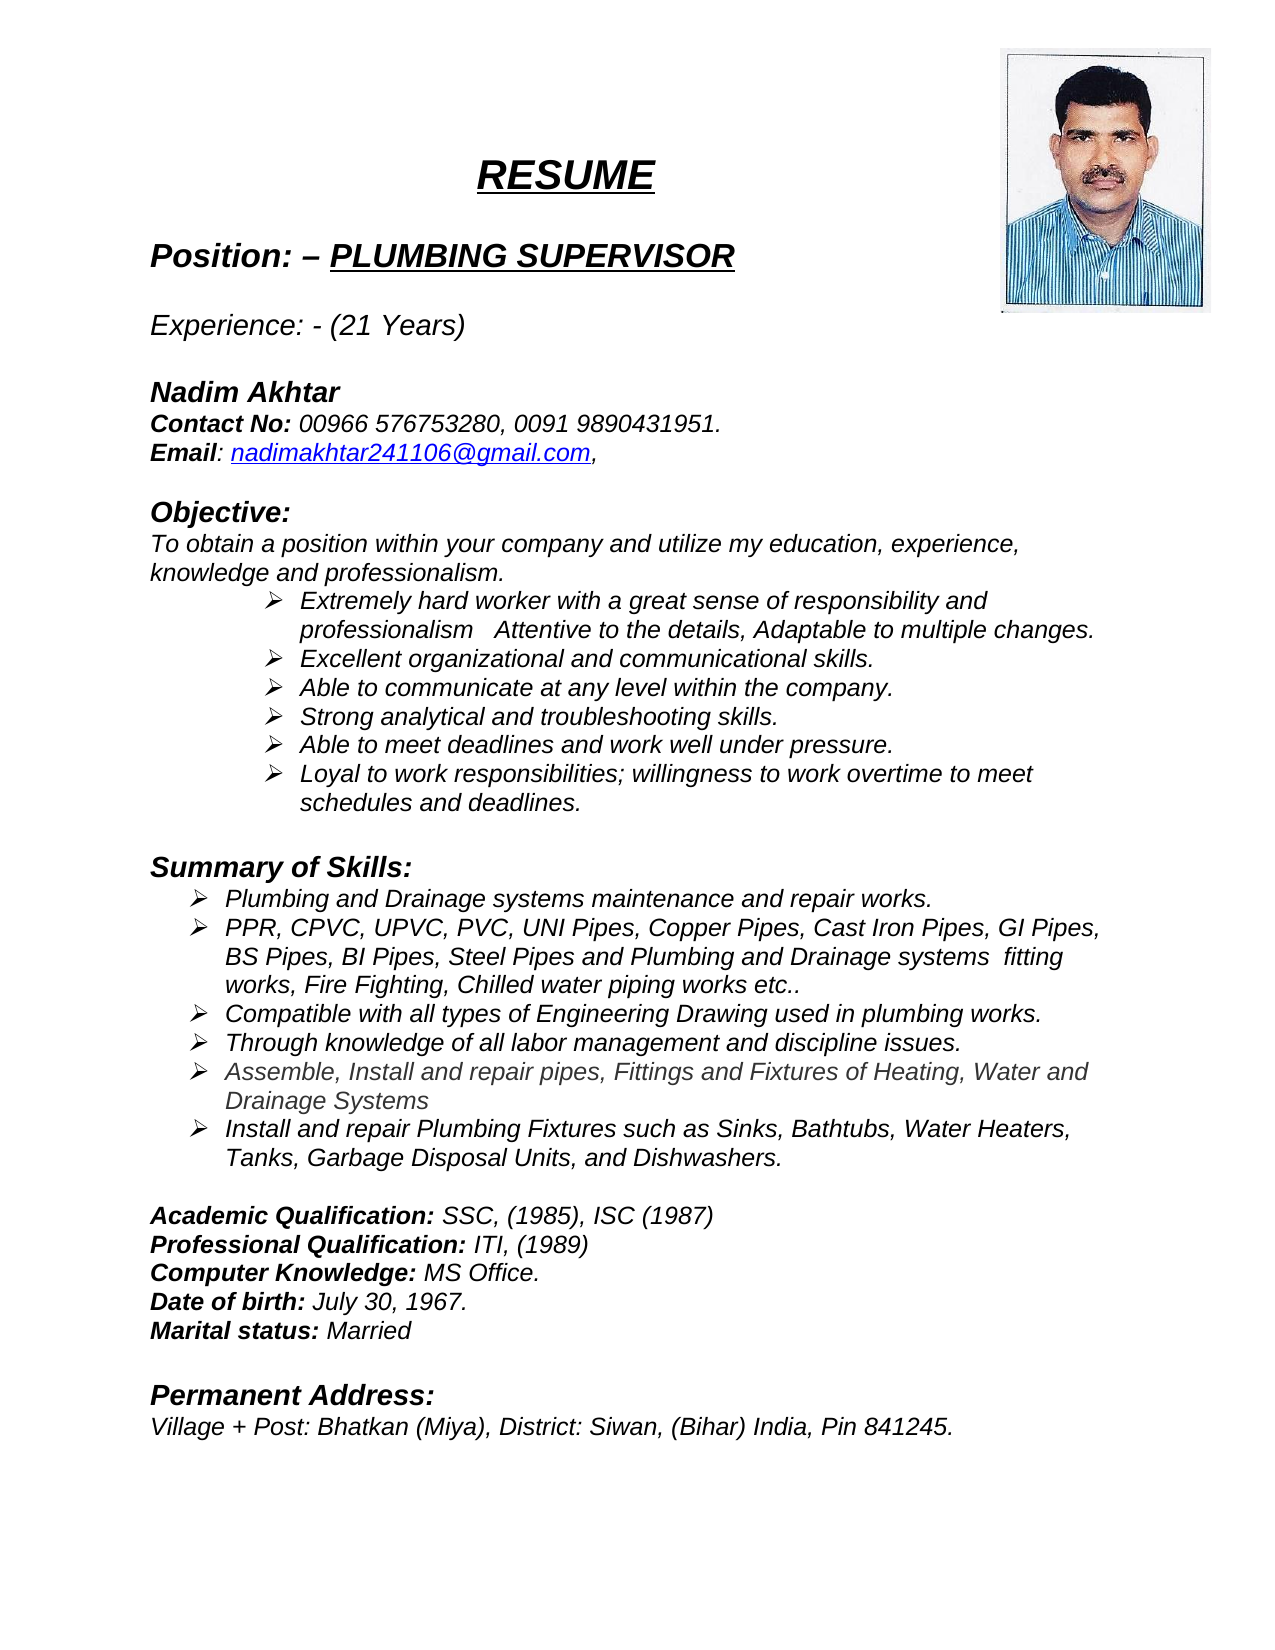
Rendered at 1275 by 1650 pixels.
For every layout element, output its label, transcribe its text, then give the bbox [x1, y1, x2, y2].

picture [998, 48, 1211, 311]
text Objective: [150, 495, 1125, 529]
text Summary of Skills: [150, 850, 1125, 884]
list Assemble, Install and repair pipes, Fittings and Fixtures of Heating, Water and Drainage Systems [187, 1057, 1125, 1114]
text Contact No: 00966 576753280, 0091 9890431951. [150, 409, 1125, 438]
text Marital status: Married [150, 1316, 1125, 1344]
text Professional Qualification: ITI, (1989) [150, 1229, 1125, 1258]
list Able to meet deadlines and work well under pressure. [262, 730, 1125, 759]
list Excellent organizational and communicational skills. [262, 644, 1125, 673]
text To obtain a position within your company and utilize my education, experience, knowledge and professionalism. [150, 529, 1125, 586]
list Loyal to work responsibilities; willingness to work overtime to meet schedules and deadlines. [262, 759, 1125, 817]
text Village + Post: Bhatkan (Miya), District: Siwan, (Bihar) India, Pin 841245. [150, 1412, 1125, 1440]
list Compatible with all types of Engineering Drawing used in plumbing works. [187, 999, 1125, 1028]
text Permanent Address: [150, 1378, 1125, 1412]
list Able to communicate at any level within the company. [262, 673, 1125, 702]
text Nadim Akhtar [150, 375, 1125, 409]
list Through knowledge of all labor management and discipline issues. [187, 1028, 1125, 1057]
list Install and repair Plumbing Fixtures such as Sinks, Bathtubs, Water Heaters, Tanks, Garbage Disposal Units, and Dishwashers. [187, 1114, 1125, 1172]
list PPR, CPVC, UPVC, PVC, UNI Pipes, Copper Pipes, Cast Iron Pipes, GI Pipes, BS Pipes, BI Pipes, Steel Pipes and Plumbing and Drainage systems fitting works, Fire Fighting, Chilled water piping works etc.. [187, 913, 1125, 999]
list Extremely hard worker with a great sense of responsibility and professionalism Attentive to the details, Adaptable to multiple changes. [262, 586, 1125, 644]
list Strong analytical and troubleshooting skills. [262, 702, 1125, 730]
text Date of birth: July 30, 1967. [150, 1287, 1125, 1316]
text RESUME [150, 150, 998, 198]
list Plumbing and Drainage systems maintenance and repair works. [187, 884, 1125, 913]
text Position: – PLUMBING SUPERVISOR [150, 236, 998, 275]
text Experience: - (21 Years) [150, 308, 1125, 342]
text Computer Knowledge: MS Office. [150, 1258, 1125, 1287]
text Email: nadimakhtar241106@gmail.com, [150, 438, 1125, 466]
text Academic Qualification: SSC, (1985), ISC (1987) [150, 1201, 1125, 1229]
